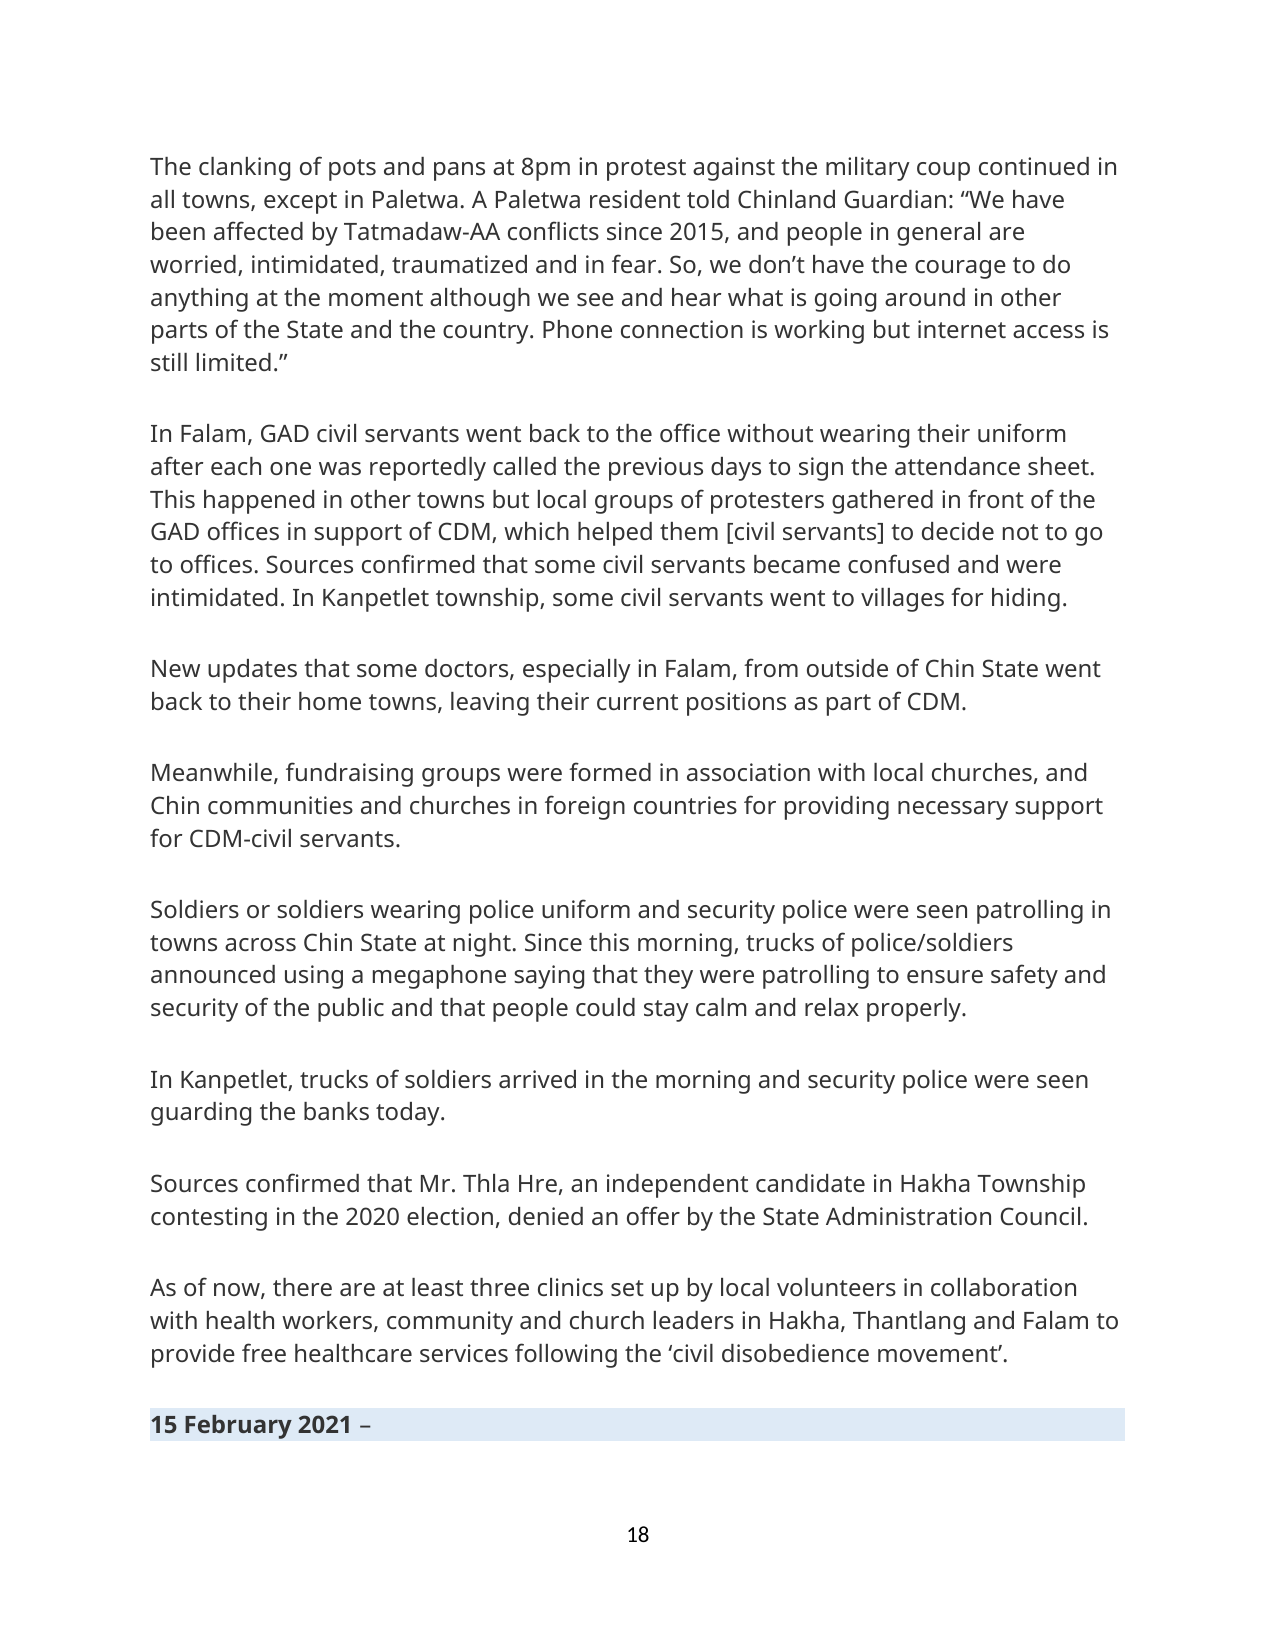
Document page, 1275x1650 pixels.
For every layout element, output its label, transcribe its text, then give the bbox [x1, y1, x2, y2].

text In Falam, GAD civil servants went back to the office without wearing their uniform after each one was reportedly called the previous days to sign the attendance sheet. This happened in other towns but local groups of protesters gathered in front of the GAD offices in support of CDM, which helped them [civil servants] to decide not to go to offices. Sources confirmed that some civil servants became confused and were intimidated. In Kanpetlet township, some civil servants went to villages for hiding. [150, 417, 1125, 613]
text Soldiers or soldiers wearing police uniform and security police were seen patrolling in towns across Chin State at night. Since this morning, trucks of police/soldiers announced using a megaphone saying that they were patrolling to ensure safety and security of the public and that people could stay calm and relax properly. [150, 893, 1125, 1023]
text Sources confirmed that Mr. Thla Hre, an independent candidate in Hakha Township contesting in the 2020 election, denied an offer by the State Administration Council. [150, 1167, 1125, 1232]
text In Kanpetlet, trucks of soldiers arrived in the morning and security police were seen guarding the banks today. [150, 1063, 1125, 1128]
text 15 February 2021 – [150, 1408, 1125, 1441]
text Meanwhile, fundraising groups were formed in association with local churches, and Chin communities and churches in foreign countries for providing necessary support for CDM-civil servants. [150, 756, 1125, 854]
text As of now, there are at least three clinics set up by local volunteers in collaboration with health workers, community and church leaders in Hakha, Thantlang and Falam to provide free healthcare services following the ‘civil disobedience movement’. [150, 1271, 1125, 1369]
text The clanking of pots and pans at 8pm in protest against the military coup continued in all towns, except in Paletwa. A Paletwa resident told Chinland Guardian: “We have been affected by Tatmadaw-AA conflicts since 2015, and people in general are worried, intimidated, traumatized and in fear. So, we don’t have the courage to do anything at the moment although we see and hear what is going around in other parts of the State and the country. Phone connection is working but internet access is still limited.” [150, 150, 1125, 378]
text New updates that some doctors, especially in Falam, from outside of Chin State went back to their home towns, leaving their current positions as part of CDM. [150, 652, 1125, 717]
